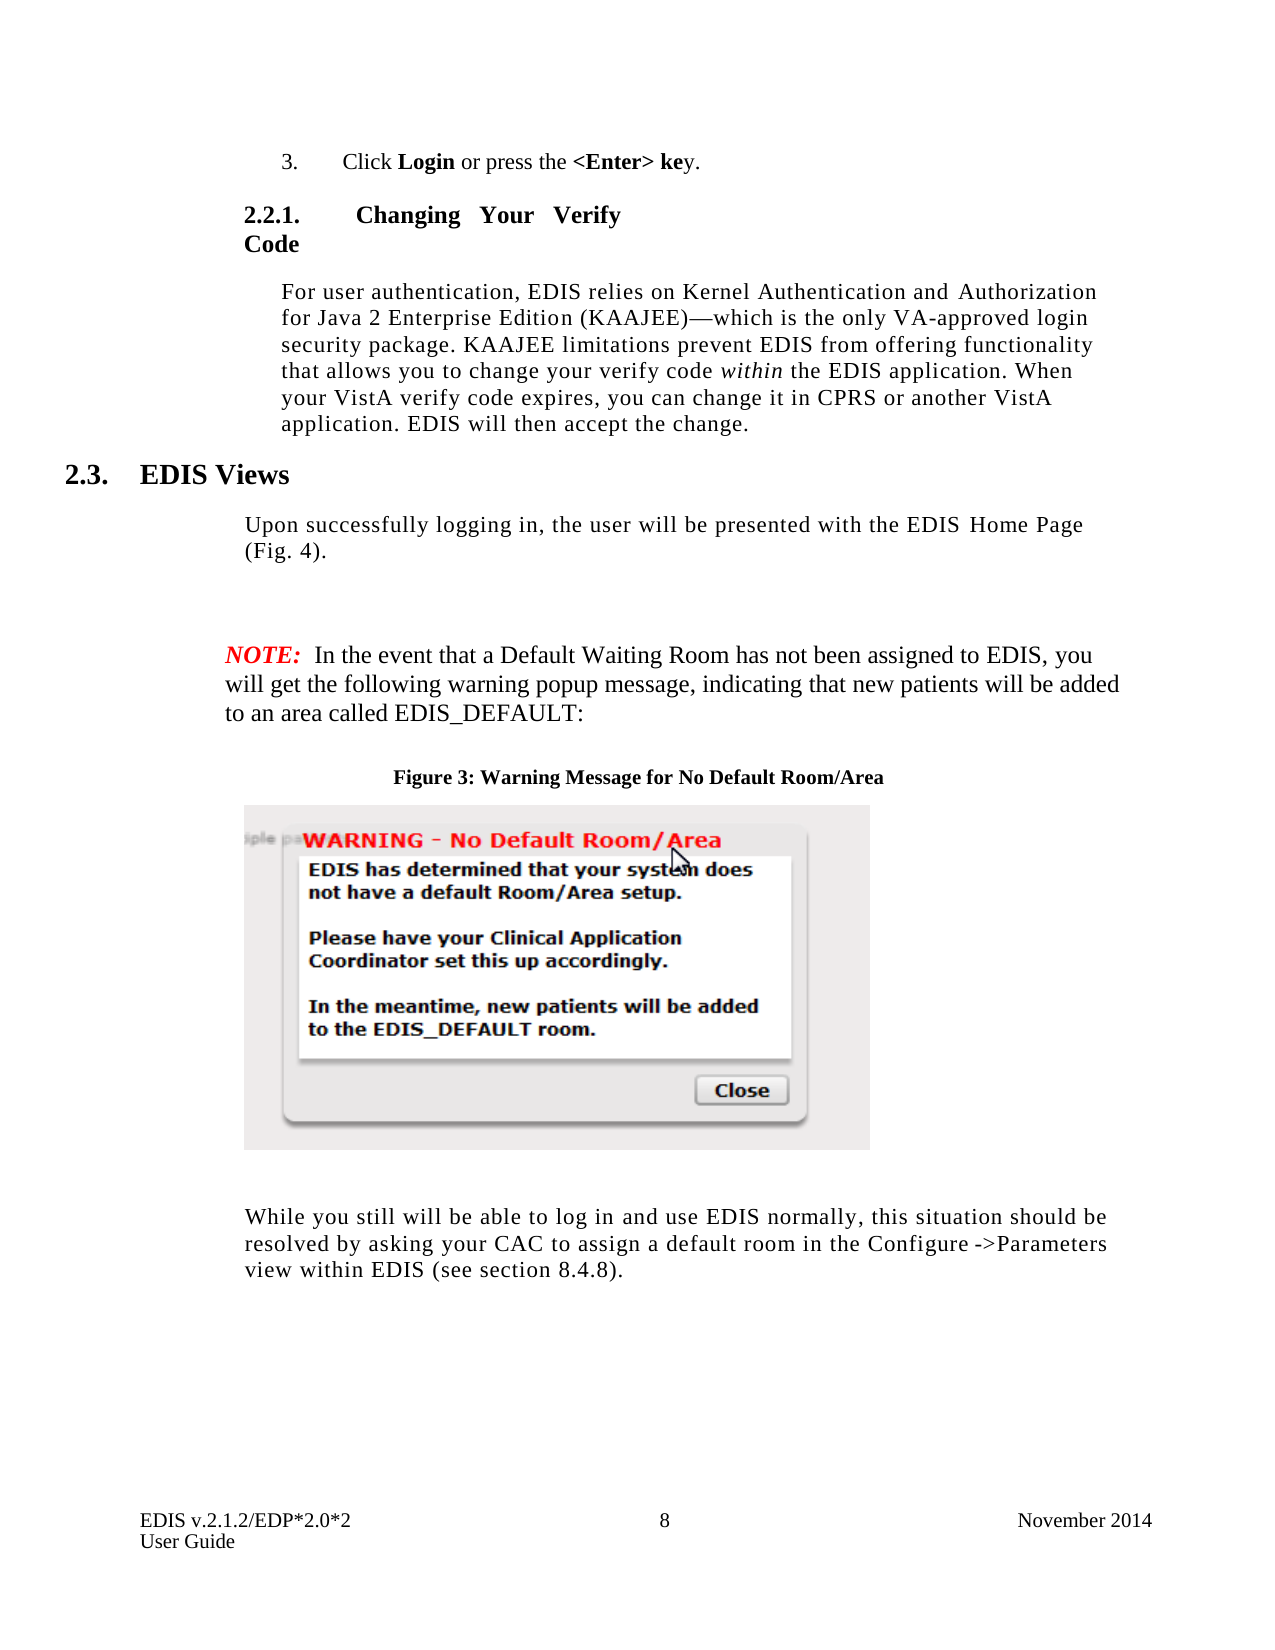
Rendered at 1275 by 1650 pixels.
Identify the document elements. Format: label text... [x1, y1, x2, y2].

text Figure 3: Warning Message for No Default Room/Area [393, 764, 1137, 789]
subtitle 2.2.1. Changing Your Verify Code [244, 200, 621, 258]
text While you still will be able to log in and use EDIS normally, this situation should be resolved by asking your CAC to assign a default room in the Configure ->Parameters view within EDIS (see section 8.4.8). [244, 1204, 1107, 1282]
picture [244, 805, 870, 1150]
text Upon successfully logging in, the user will be presented with the EDIS Home Page (Fig. 4). [244, 512, 1124, 564]
subtitle EDIS Views [64, 457, 1137, 491]
list Click Login or press the <Enter> key. [281, 148, 1137, 175]
text For user authentication, EDIS relies on Kernel Authentication and Authorization for Java 2 Enterprise Edition (KAAJEE)—which is the only VA-approved login security package. KAAJEE limitations prevent EDIS from offering functionality that allows you to change your verify code within the EDIS application. When your VistA verify code expires, you can change it in CPRS or another VistA application. EDIS will then accept the change. [281, 278, 1104, 436]
subtitle NOTE: In the event that a Default Waiting Room has not been assigned to EDIS, you will get the following warning popup message, indicating that new patients will be added to an area called EDIS_DEFAULT: [225, 640, 1125, 726]
